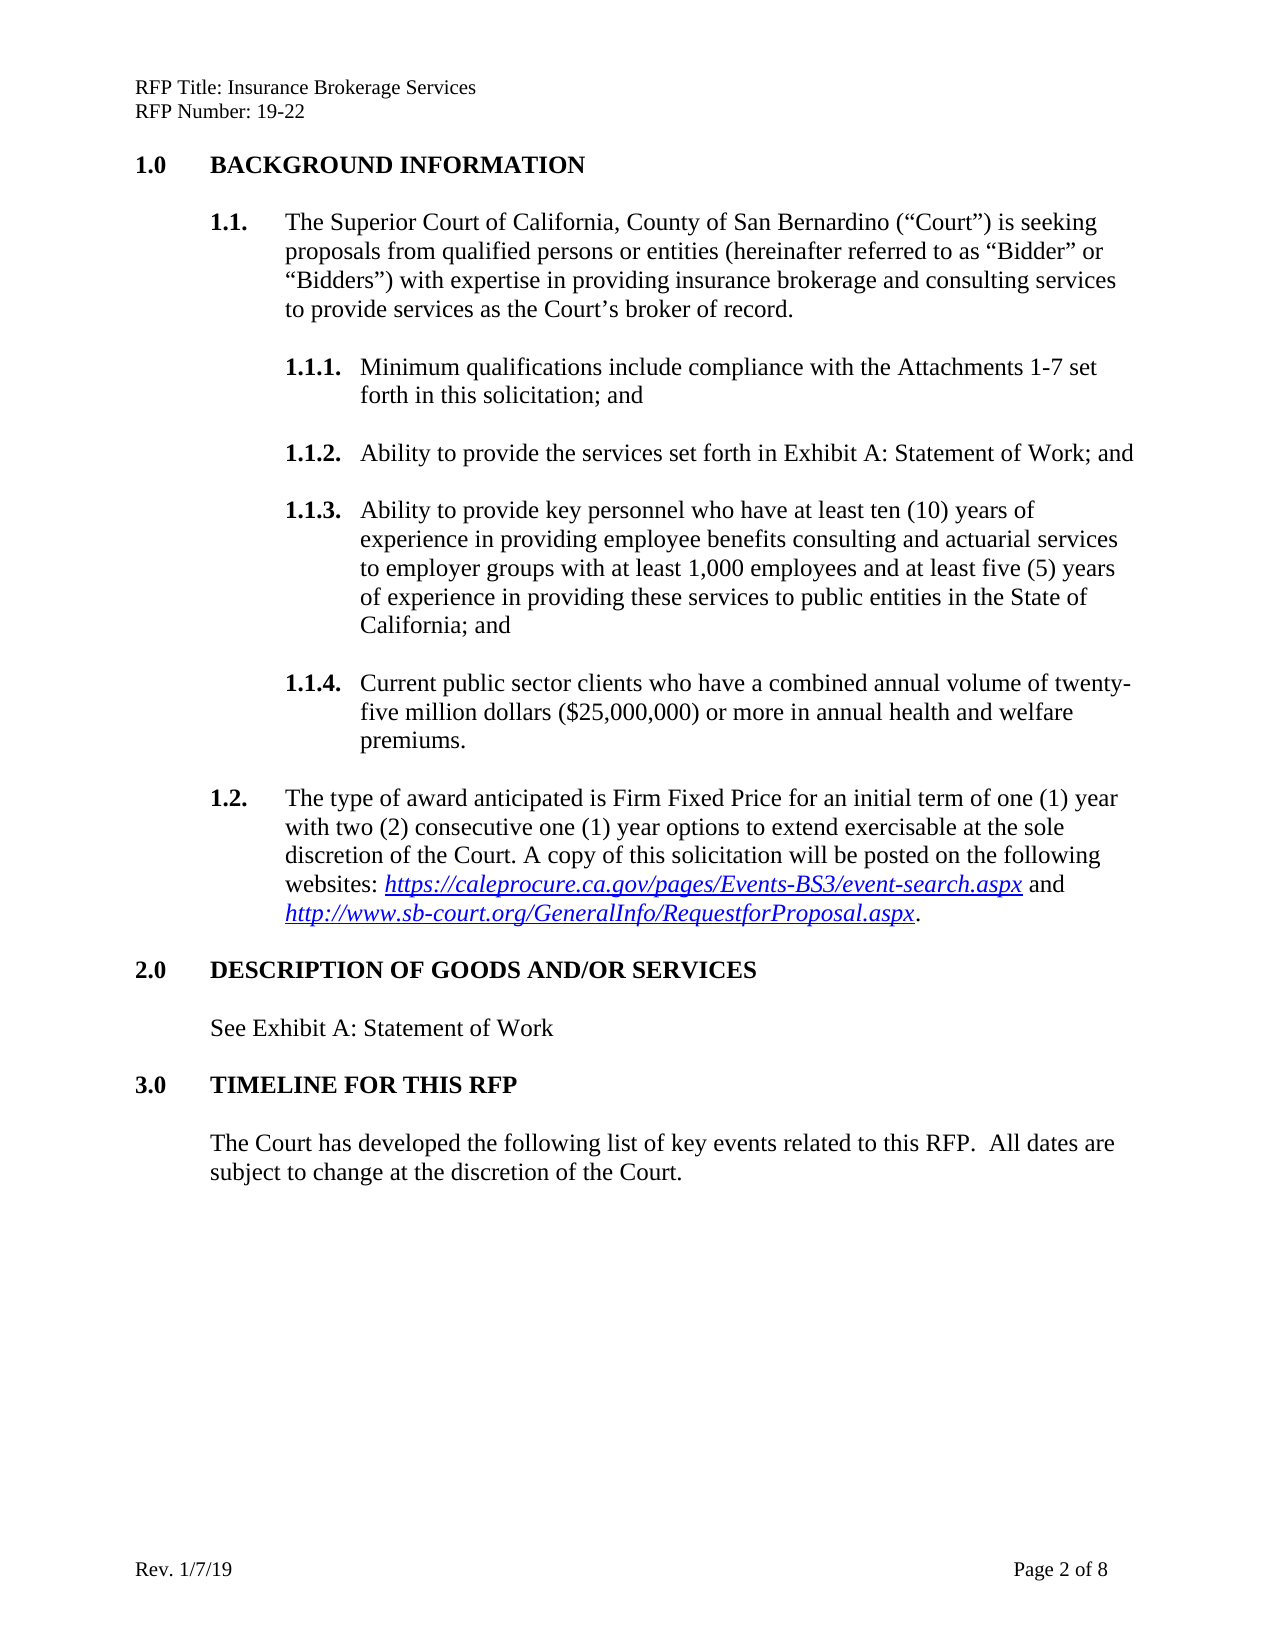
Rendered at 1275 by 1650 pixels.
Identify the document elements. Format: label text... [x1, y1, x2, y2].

list DESCRIPTION OF GOODS AND/OR SERVICES [135, 955, 1140, 984]
list Ability to provide key personnel who have at least ten (10) years of experience in providing employee benefits consulting and actuarial services to employer groups with at least 1,000 employees and at least five (5) years of experience in providing these services to public entities in the State of California; and [285, 495, 1140, 639]
list BACKGROUND INFORMATION [135, 150, 1140, 179]
list The Superior Court of California, County of San Bernardino (“Court”) is seeking proposals from qualified persons or entities (hereinafter referred to as “Bidder” or “Bidders”) with expertise in providing insurance brokerage and consulting services to provide services as the Court’s broker of record. [210, 207, 1140, 323]
list TIMELINE FOR THIS RFP [135, 1070, 1140, 1099]
list Current public sector clients who have a combined annual volume of twenty-five million dollars ($25,000,000) or more in annual health and welfare premiums. [285, 668, 1140, 754]
list Ability to provide the services set forth in Exhibit A: Statement of Work; and [285, 438, 1140, 467]
list The Court has developed the following list of key events related to this RFP. All dates are subject to change at the discretion of the Court. [210, 1128, 1140, 1185]
list The type of award anticipated is Firm Fixed Price for an initial term of one (1) year with two (2) consecutive one (1) year options to extend exercisable at the sole discretion of the Court. A copy of this solicitation will be posted on the following websites: https://caleprocure.ca.gov/pages/Events-BS3/event-search.aspx and http://www.sb-court.org/GeneralInfo/RequestforProposal.aspx. [210, 783, 1140, 927]
list Minimum qualifications include compliance with the Attachments 1-7 set forth in this solicitation; and [285, 352, 1140, 409]
list See Exhibit A: Statement of Work [210, 1013, 1140, 1042]
